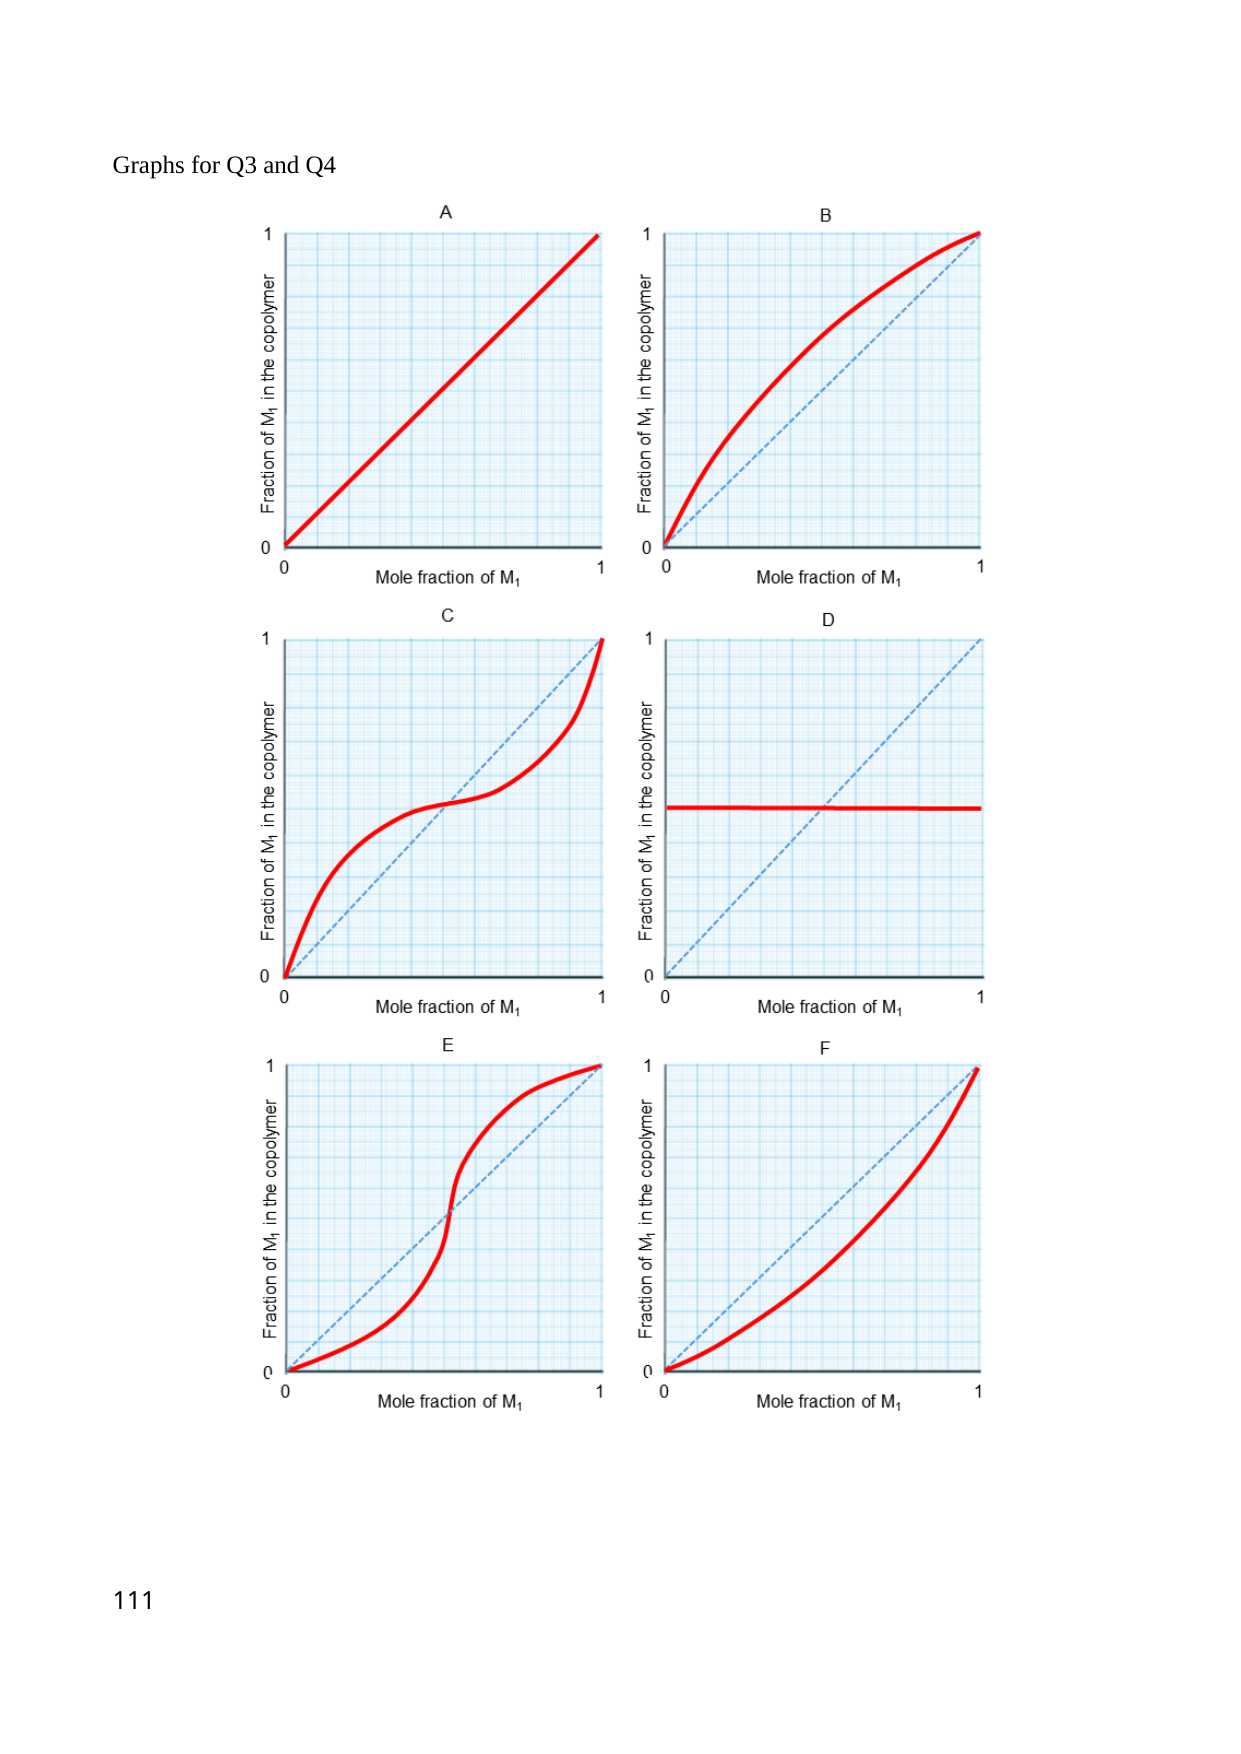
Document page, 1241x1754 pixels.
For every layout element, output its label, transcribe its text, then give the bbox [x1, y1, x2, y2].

picture [227, 178, 1013, 1577]
text Graphs for Q3 and Q4 [112, 150, 1128, 179]
